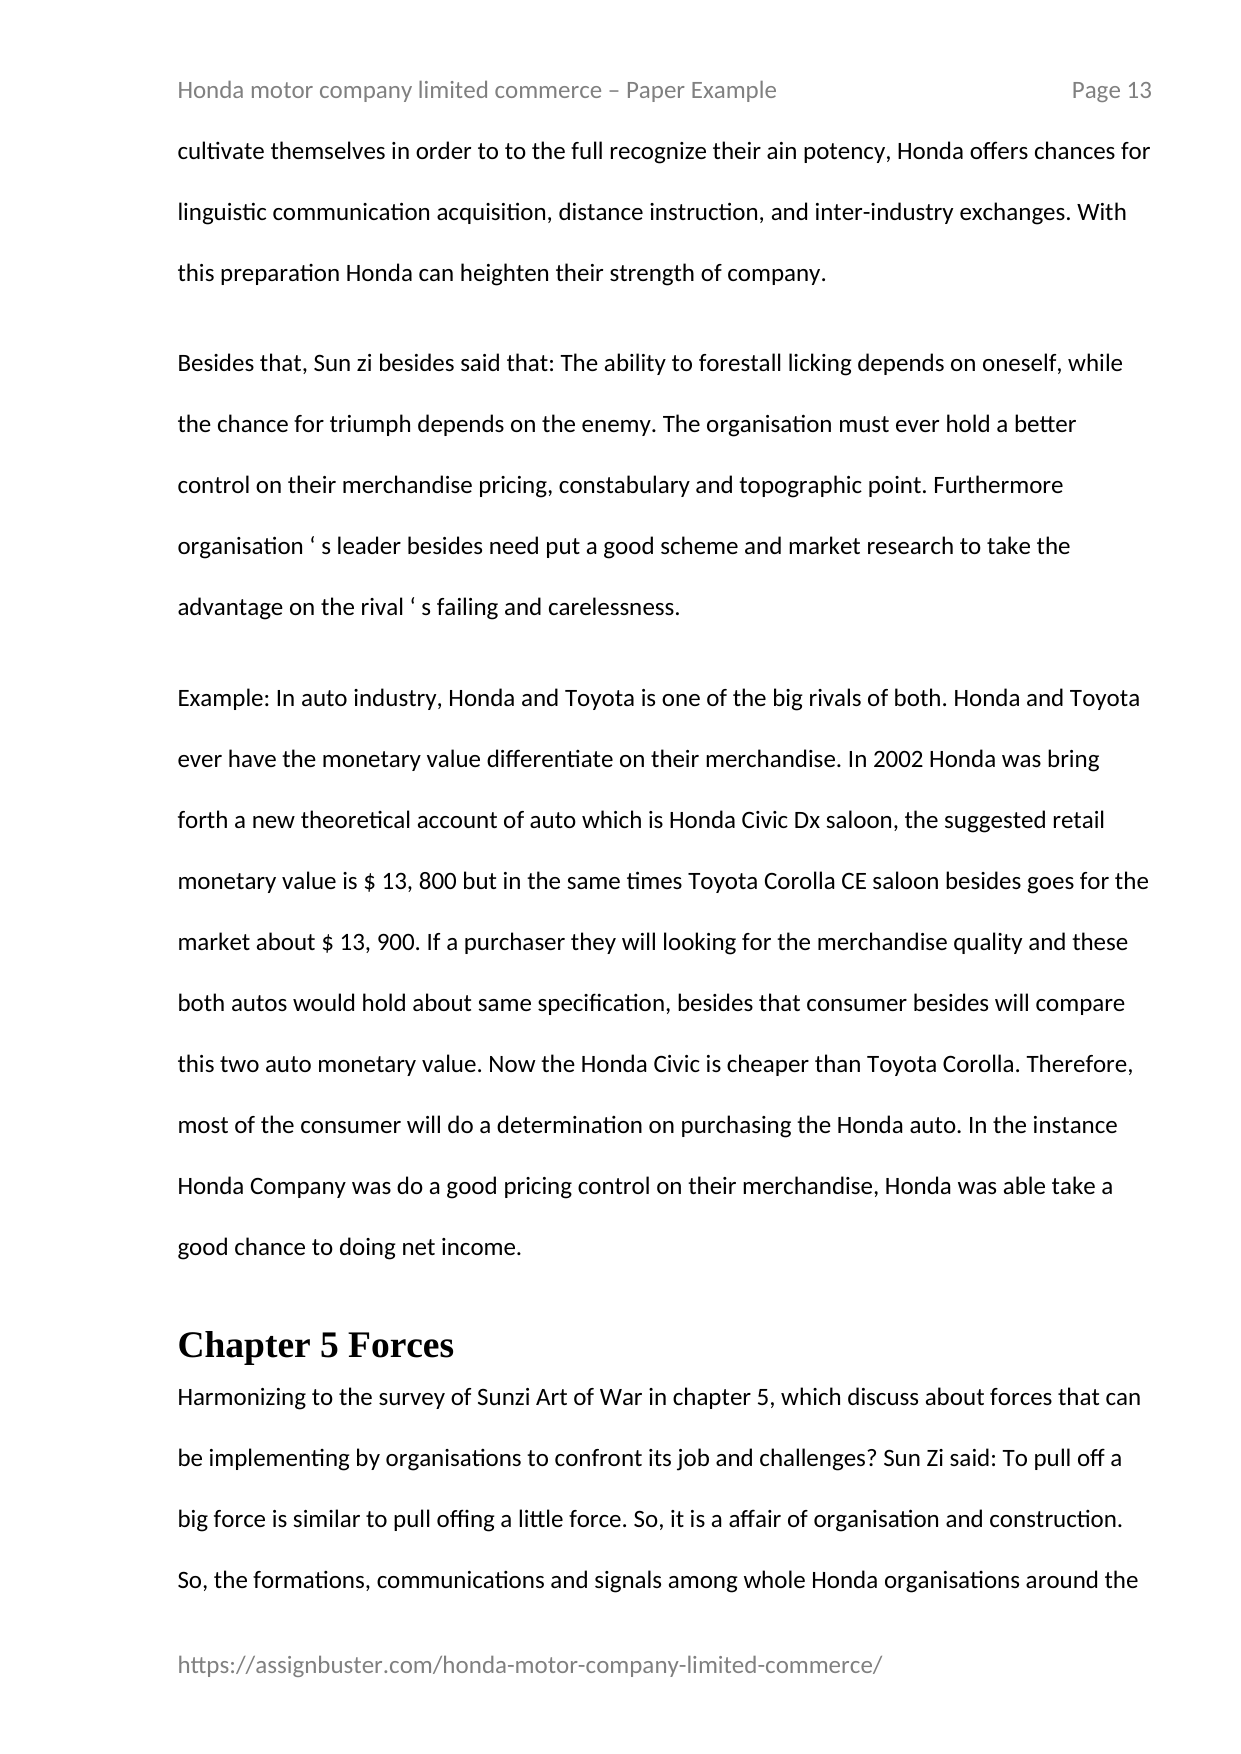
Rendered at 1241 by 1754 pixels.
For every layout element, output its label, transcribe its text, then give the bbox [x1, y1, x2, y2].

text Example: In auto industry, Honda and Toyota is one of the big rivals of both. Honda and Toyota ever have the monetary value differentiate on their merchandise. In 2002 Honda was bring forth a new theoretical account of auto which is Honda Civic Dx saloon, the suggested retail monetary value is $ 13, 800 but in the same times Toyota Corolla CE saloon besides goes for the market about $ 13, 900. If a purchaser they will looking for the merchandise quality and these both autos would hold about same specification, besides that consumer besides will compare this two auto monetary value. Now the Honda Civic is cheaper than Toyota Corolla. Therefore, most of the consumer will do a determination on purchasing the Honda auto. In the instance Honda Company was do a good pricing control on their merchandise, Honda was able take a good chance to doing net income. [177, 682, 1152, 1262]
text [177, 135, 1152, 287]
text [177, 1381, 1152, 1595]
subtitle Chapter 5 Forces [177, 1322, 1152, 1365]
text Besides that, Sun zi besides said that: The ability to forestall licking depends on oneself, while the chance for triumph depends on the enemy. The organisation must ever hold a better control on their merchandise pricing, constabulary and topographic point. Furthermore organisation ‘ s leader besides need put a good scheme and market research to take the advantage on the rival ‘ s failing and carelessness. [177, 347, 1152, 622]
